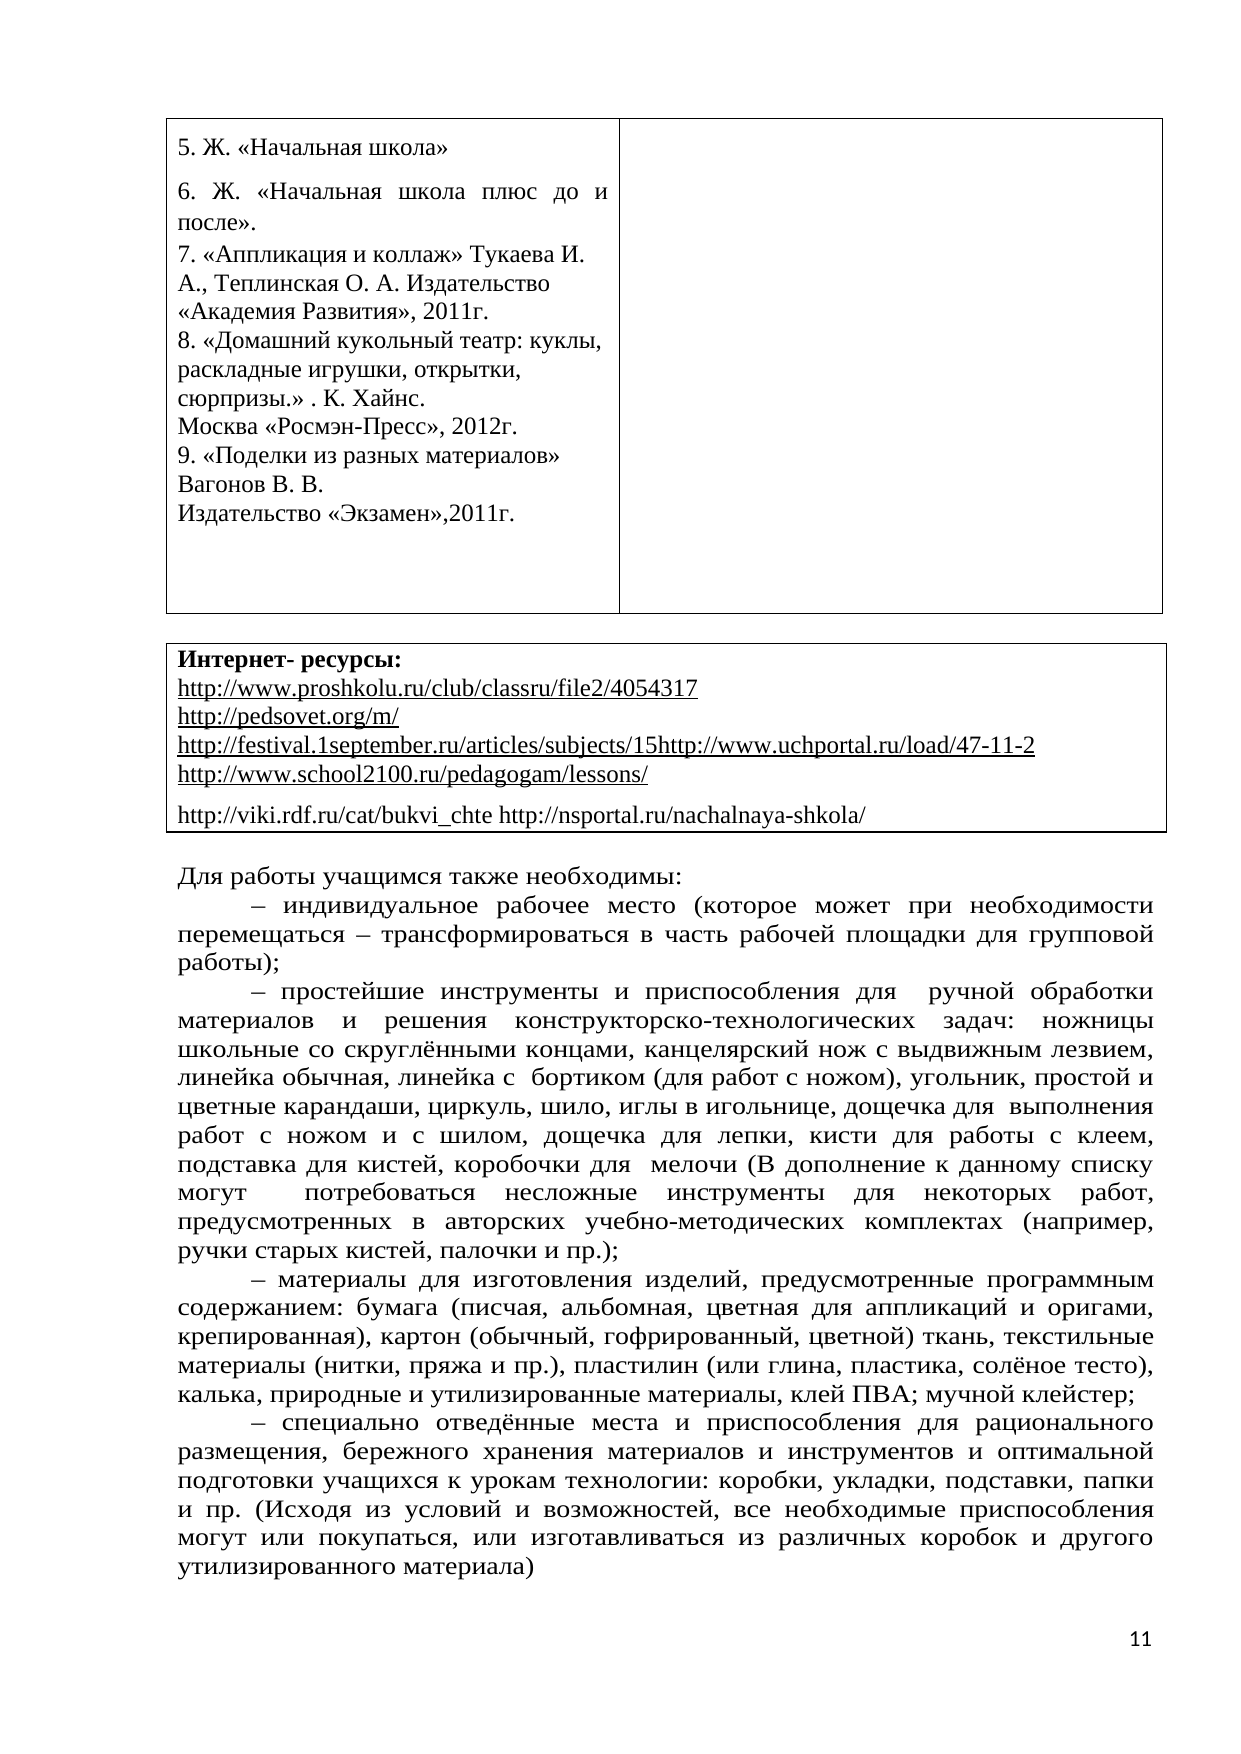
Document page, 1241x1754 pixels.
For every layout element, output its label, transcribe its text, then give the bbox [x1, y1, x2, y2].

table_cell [620, 119, 1162, 613]
text – простейшие инструменты и приспособления для ручной обработки материалов и решения конструкторско-технологических задач: ножницы школьные со скруглёнными концами, канцелярский нож с выдвижным лезвием, линейка обычная, линейка с бортиком (для работ с ножом), угольник, простой и цветные карандаши, циркуль, шило, иглы в игольнице, дощечка для выполнения работ с ножом и с шилом, дощечка для лепки, кисти для работы с клеем, подставка для кистей, коробочки для мелочи (В дополнение к данному списку могут потребоваться несложные инструменты для некоторых работ, предусмотренных в авторских учебно-методических комплектах (например, ручки старых кистей, палочки и пр.); [177, 976, 1155, 1264]
text – индивидуальное рабочее место (которое может при необходимости перемещаться – трансформироваться в часть рабочей площадки для групповой работы); [177, 890, 1155, 976]
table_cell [167, 119, 619, 613]
text – специально отведённые места и приспособления для рационального размещения, бережного хранения материалов и инструментов и оптимальной подготовки учащихся к урокам технологии: коробки, укладки, подставки, папки и пр. (Исходя из условий и возможностей, все необходимые приспособления могут или покупаться, или изготавливаться из различных коробок и другого утилизированного материала) [177, 1407, 1155, 1580]
text Для работы учащимся также необходимы: [177, 861, 1155, 890]
table_header Интернет- ресурсы: http://www.proshkolu.ru/club/classru/file2/4054317 http://pedsovet.org/m/ http://festival.1september.ru/articles/subjects/15http://www.uchportal.ru/load/47-11-2 http://www.school2100.ru/pedagogam/lessons/ http://viki.rdf.ru/cat/bukvi_chte http://nsportal.ru/nachalnaya-shkola/ [167, 644, 1166, 831]
text – материалы для изготовления изделий, предусмотренные программным содержанием: бумага (писчая, альбомная, цветная для аппликаций и оригами, крепированная), картон (обычный, гофрированный, цветной) ткань, текстильные материалы (нитки, пряжа и пр.), пластилин (или глина, пластика, солёное тесто), калька, природные и утилизированные материалы, клей ПВА; мучной клейстер; [177, 1264, 1155, 1407]
